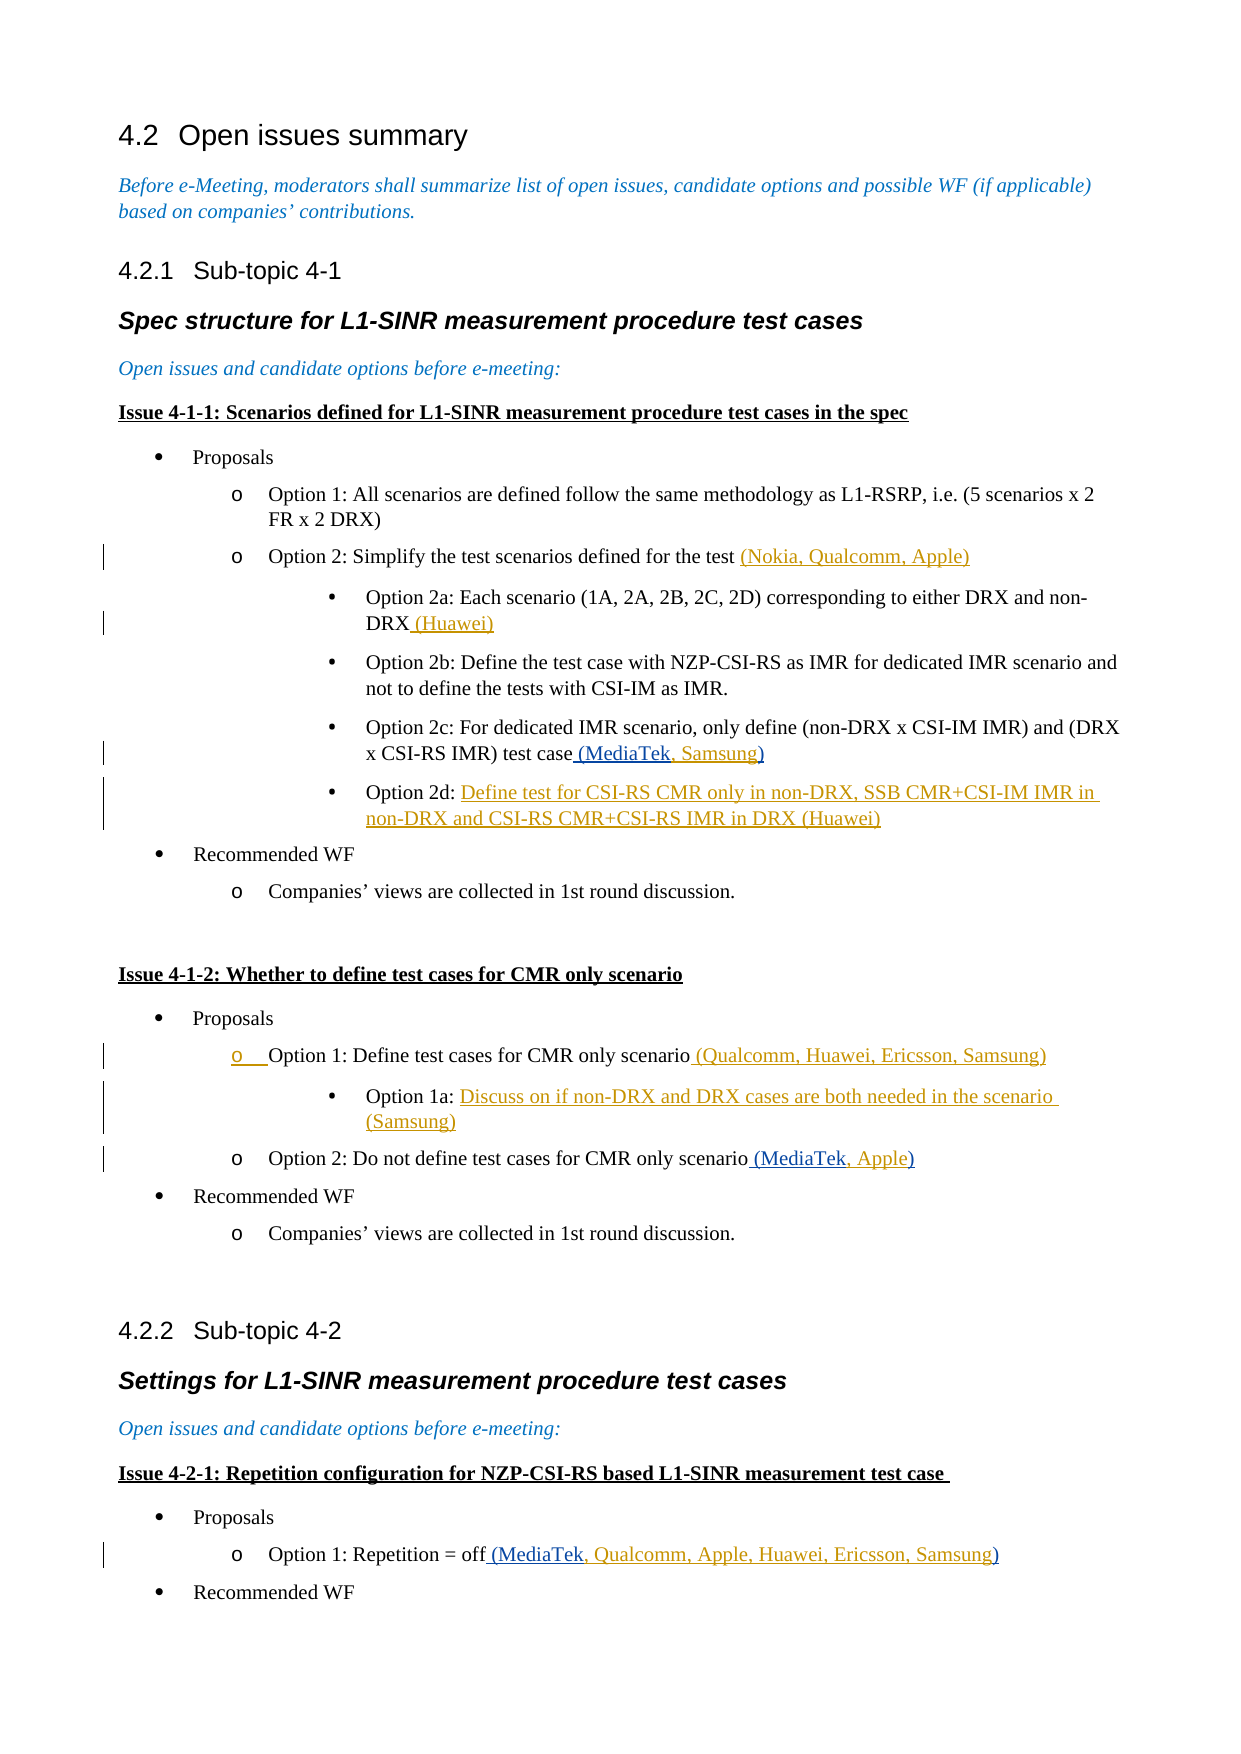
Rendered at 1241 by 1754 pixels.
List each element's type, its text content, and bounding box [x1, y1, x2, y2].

text Settings for L1-SINR measurement procedure test cases [118, 1366, 1122, 1395]
list Option 1a: [328, 1081, 1122, 1133]
list Option 2: Simplify the test scenarios defined for the test [231, 544, 1122, 569]
list Recommended WF [156, 1184, 1122, 1208]
list Proposals [156, 1505, 1122, 1529]
text Issue 4-1-2: Whether to define test cases for CMR only scenario [118, 962, 1122, 986]
text Open issues and candidate options before e-meeting: [118, 356, 1122, 380]
list Proposals [155, 1006, 1122, 1030]
list Companies’ views are collected in 1st round discussion. [231, 1221, 1122, 1247]
list Option 2d: [328, 777, 1122, 829]
list Proposals [155, 445, 1122, 469]
list Recommended WF [156, 1580, 1122, 1604]
list Option 2b: Define the test case with NZP-CSI-RS as IMR for dedicated IMR scenario and not to define the tests with CSI-IM as IMR. [328, 647, 1122, 699]
subtitle Sub-topic 4-2 [118, 1316, 1122, 1345]
list Option 1: Define test cases for CMR only scenario [231, 1043, 1122, 1068]
list Option 2: Do not define test cases for CMR only scenario [231, 1146, 1122, 1172]
text Open issues and candidate options before e-meeting: [118, 1416, 1122, 1440]
list Option 1: Repetition = off [231, 1542, 1122, 1567]
list Option 2c: For dedicated IMR scenario, only define (non-DRX x CSI-IM IMR) and (DRX x CSI-RS IMR) test case [328, 712, 1122, 764]
text Spec structure for L1-SINR measurement procedure test cases [118, 306, 1122, 334]
list Option 1: All scenarios are defined follow the same methodology as L1-RSRP, i.e. (5 scenarios x 2 FR x 2 DRX) [231, 482, 1122, 531]
text Issue 4-2-1: Repetition configuration for NZP-CSI-RS based L1-SINR measurement test case [118, 1461, 1122, 1484]
text Before e-Meeting, moderators shall summarize list of open issues, candidate options and possible WF (if applicable) based on companies’ contributions. [118, 173, 1122, 223]
subtitle Open issues summary [118, 118, 1122, 152]
list Option 2a: Each scenario (1A, 2A, 2B, 2C, 2D) corresponding to either DRX and non-DRX [328, 582, 1122, 634]
text Issue 4-1-1: Scenarios defined for L1-SINR measurement procedure test cases in the spec [118, 400, 1122, 424]
list Recommended WF [156, 842, 1122, 866]
subtitle Sub-topic 4-1 [118, 256, 1122, 285]
list Companies’ views are collected in 1st round discussion. [231, 879, 1122, 904]
